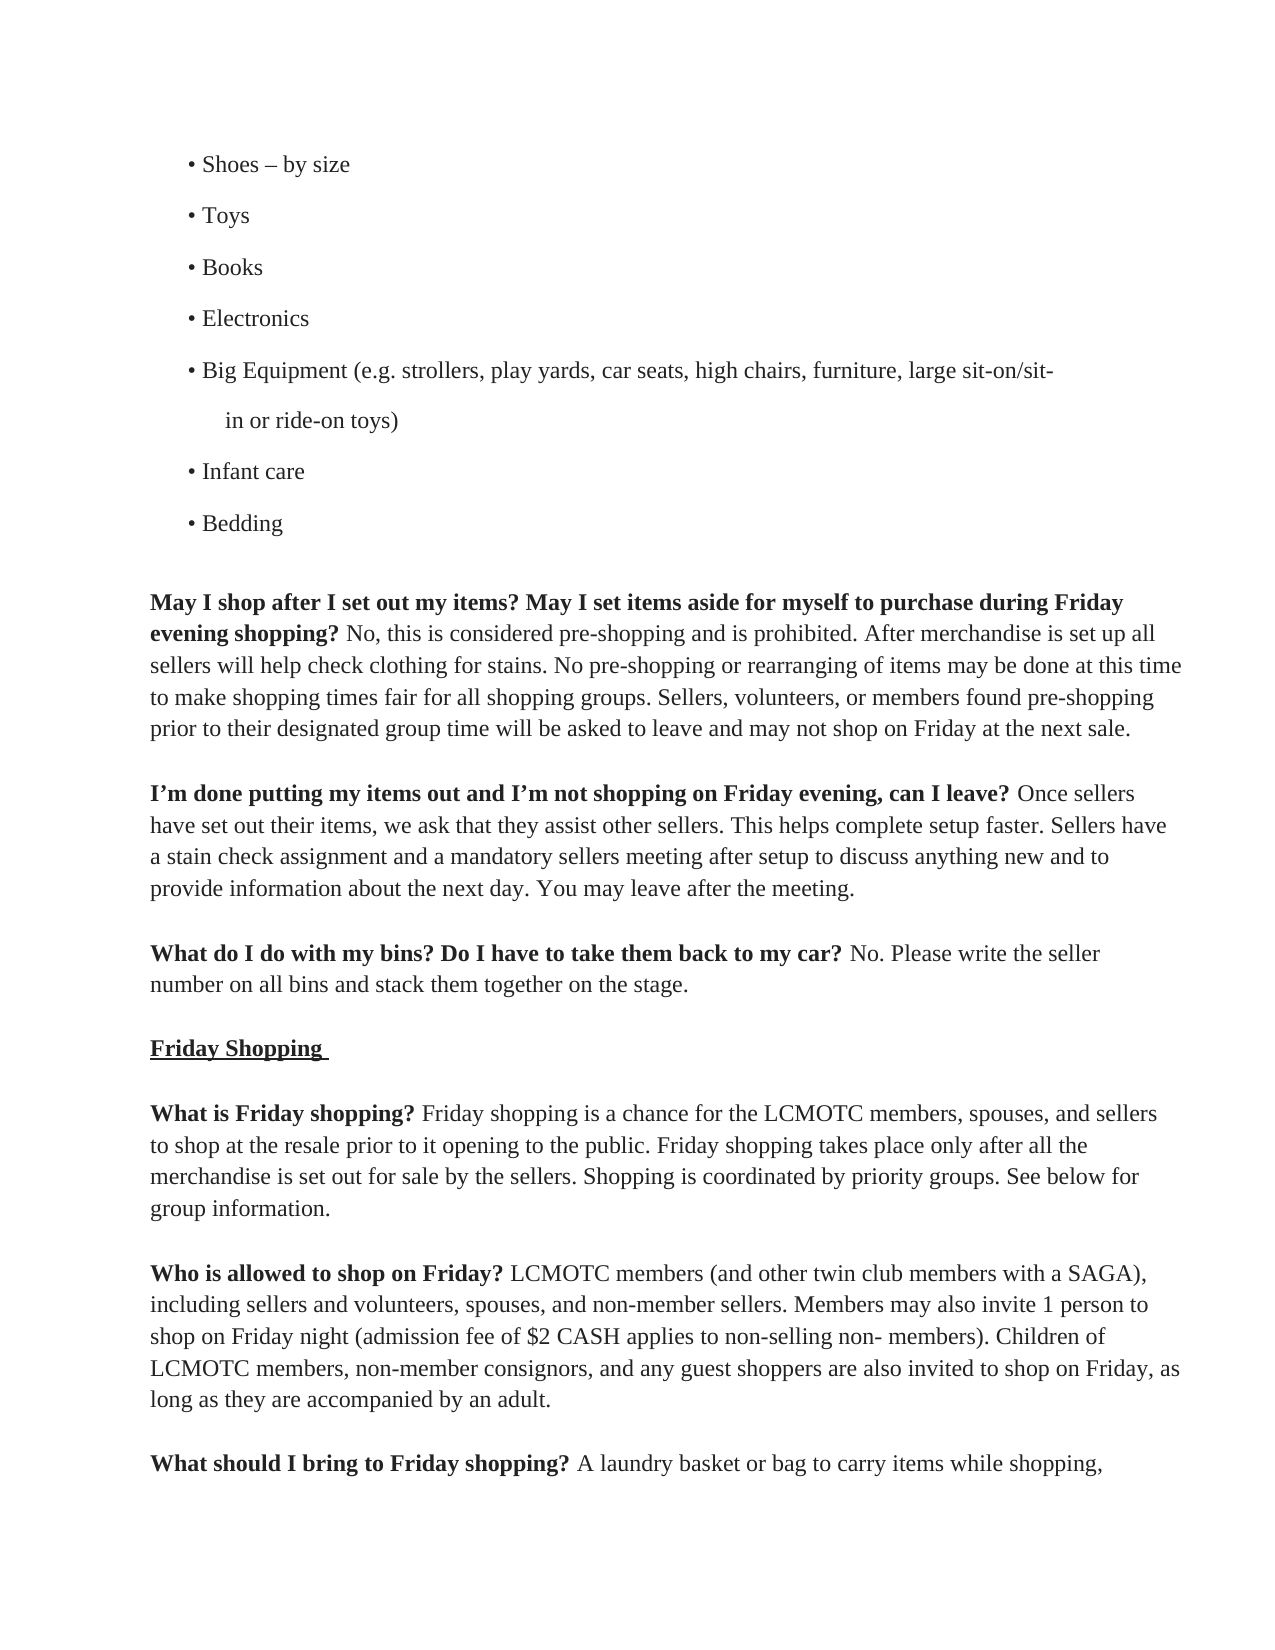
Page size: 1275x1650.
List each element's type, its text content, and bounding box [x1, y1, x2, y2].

text • Shoes – by size [187, 150, 454, 178]
text May I shop after I set out my items? May I set items aside for myself to purchase during Friday evening shopping? No, this is considered pre-shopping and is prohibited. After merchandise is set up all sellers will help check clothing for stains. No pre-shopping or rearranging of items may be done at this time to make shopping times fair for all shopping groups. Sellers, volunteers, or members found pre-shopping prior to their designated group time will be asked to leave and may not shop on Friday at the next sale. [150, 588, 1183, 742]
text in or ride-on toys) [225, 406, 481, 433]
text What is Friday shopping? Friday shopping is a chance for the LCMOTC members, spouses, and sellers to shop at the resale prior to it opening to the public. Friday shopping takes place only after all the merchandise is set out for sale by the sellers. Shopping is coordinated by priority groups. See below for group information. [150, 1099, 1163, 1222]
text • Big Equipment (e.g. strollers, play yards, car seats, high chairs, furniture, large sit-on/sit- [187, 356, 1190, 384]
text • Electronics [187, 304, 412, 332]
text Friday Shopping [150, 1034, 392, 1062]
text I’m done putting my items out and I’m not shopping on Friday evening, can I leave? Once sellers have set out their items, we ask that they assist other sellers. This helps complete setup faster. Sellers have a stain check assignment and a mandatory sellers meeting after setup to discuss anything new and to provide information about the next day. You may leave after the meeting. [150, 779, 1183, 902]
text • Toys [187, 201, 349, 229]
text • Bedding [187, 509, 384, 537]
text • Infant care [187, 457, 407, 485]
text Who is allowed to shop on Friday? LCMOTC members (and other twin club members with a SAGA), including sellers and volunteers, spouses, and non-member sellers. Members may also invite 1 person to shop on Friday night (admission fee of $2 CASH applies to non-selling non- members). Children of LCMOTC members, non-member consignors, and any guest shoppers are also invited to shop on Friday, as long as they are accompanied by an adult. [150, 1258, 1196, 1413]
text • Books [187, 253, 363, 280]
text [150, 1449, 1115, 1477]
text What do I do with my bins? Do I have to take them back to my car? No. Please write the seller number on all bins and stack them together on the stage. [150, 938, 1156, 998]
